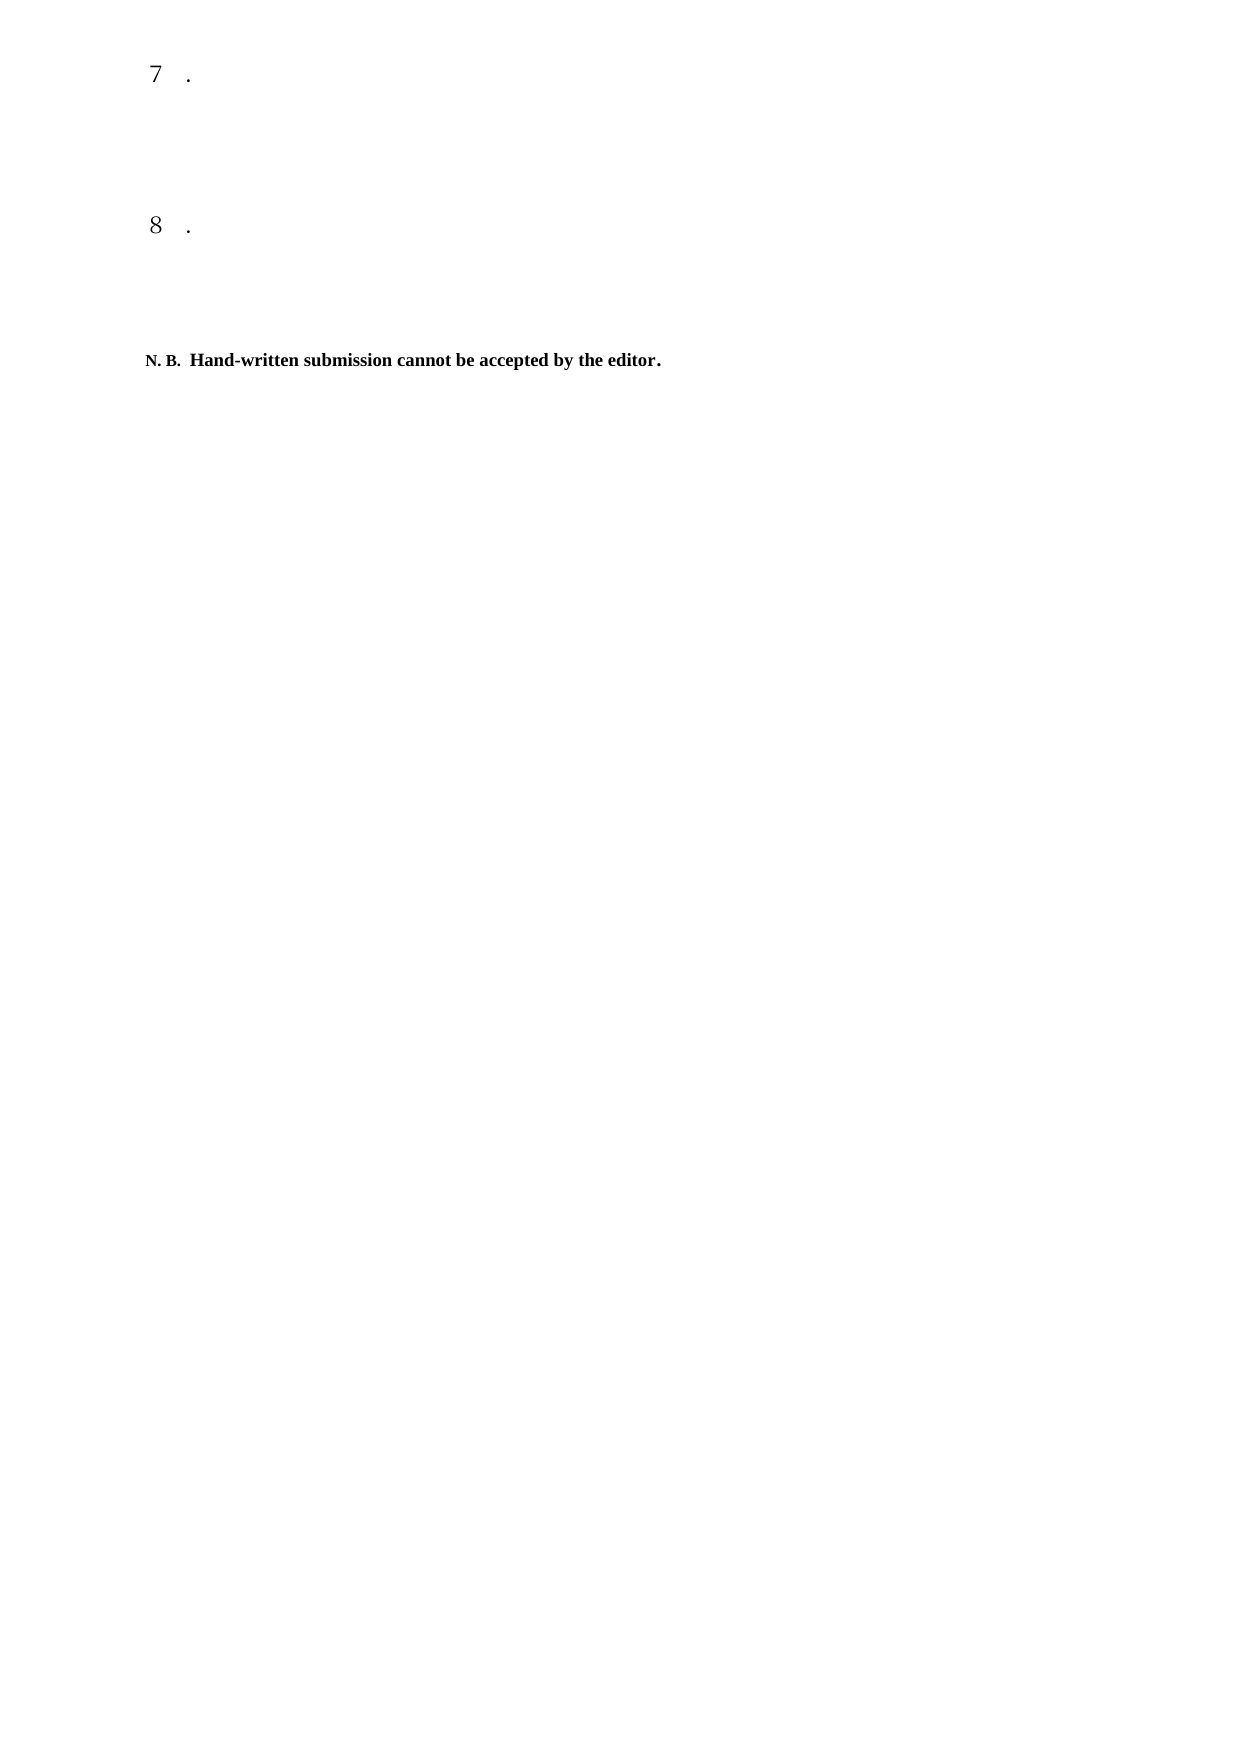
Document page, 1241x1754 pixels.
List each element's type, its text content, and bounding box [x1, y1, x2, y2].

text N. B. Hand-written submission cannot be accepted by the editor. [145, 344, 1160, 374]
text ７． [145, 43, 1160, 103]
text ８． [145, 194, 1160, 254]
